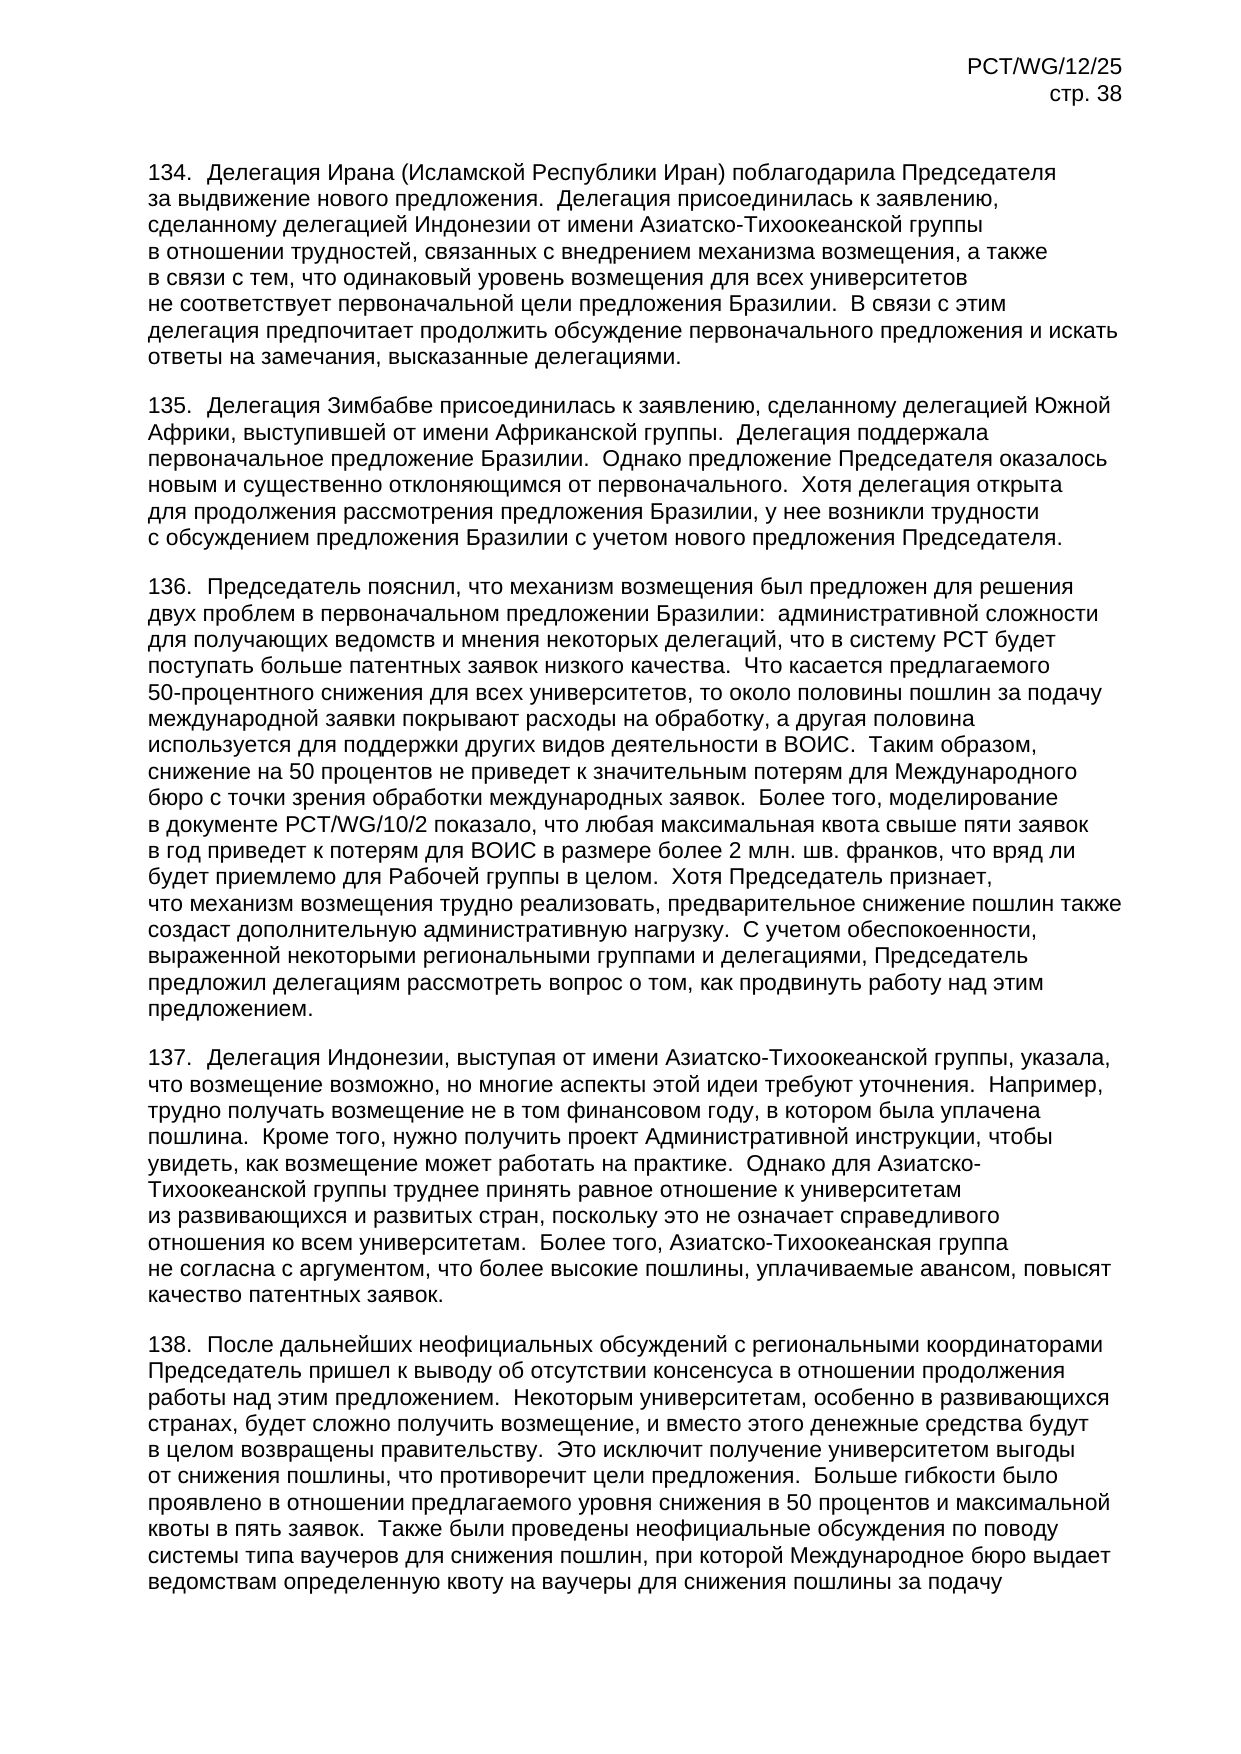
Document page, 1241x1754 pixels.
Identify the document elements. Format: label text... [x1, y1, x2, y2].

text Председатель пояснил, что механизм возмещения был предложен для решения двух проблем в первоначальном предложении Бразилии: административной сложности для получающих ведомств и мнения некоторых делегаций, что в систему PCT будет поступать больше патентных заявок низкого качества. Что касается предлагаемого 50-процентного снижения для всех университетов, то около половины пошлин за подачу международной заявки покрывают расходы на обработку, а другая половина используется для поддержки других видов деятельности в ВОИС. Таким образом, снижение на 50 процентов не приведет к значительным потерям для Международного бюро с точки зрения обработки международных заявок. Более того, моделирование в документе PCT/WG/10/2 показало, что любая максимальная квота свыше пяти заявок в год приведет к потерям для ВОИС в размере более 2 млн. шв. франков, что вряд ли будет приемлемо для Рабочей группы в целом. Хотя Председатель признает, что механизм возмещения трудно реализовать, предварительное снижение пошлин также создаст дополнительную административную нагрузку. С учетом обеспокоенности, выраженной некоторыми региональными группами и делегациями, Председатель предложил делегациям рассмотреть вопрос о том, как продвинуть работу над этим предложением. [148, 573, 1122, 1021]
text Делегация Зимбабве присоединилась к заявлению, сделанному делегацией Южной Африки, выступившей от имени Африканской группы. Делегация поддержала первоначальное предложение Бразилии. Однако предложение Председателя оказалось новым и существенно отклоняющимся от первоначального. Хотя делегация открыта для продолжения рассмотрения предложения Бразилии, у нее возникли трудности с обсуждением предложения Бразилии с учетом нового предложения Председателя. [148, 392, 1122, 550]
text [148, 1331, 1122, 1594]
text Делегация Ирана (Исламской Республики Иран) поблагодарила Председателя за выдвижение нового предложения. Делегация присоединилась к заявлению, сделанному делегацией Индонезии от имени Азиатско-Тихоокеанской группы в отношении трудностей, связанных с внедрением механизма возмещения, а также в связи с тем, что одинаковый уровень возмещения для всех университетов не соответствует первоначальной цели предложения Бразилии. В связи с этим делегация предпочитает продолжить обсуждение первоначального предложения и искать ответы на замечания, высказанные делегациями. [148, 158, 1122, 369]
text Делегация Индонезии, выступая от имени Азиатско-Тихоокеанской группы, указала, что возмещение возможно, но многие аспекты этой идеи требуют уточнения. Например, трудно получать возмещение не в том финансовом году, в котором была уплачена пошлина. Кроме того, нужно получить проект Административной инструкции, чтобы увидеть, как возмещение может работать на практике. Однако для Азиатско-Тихоокеанской группы труднее принять равное отношение к университетам из развивающихся и развитых стран, поскольку это не означает справедливого отношения ко всем университетам. Более того, Азиатско-Тихоокеанская группа не согласна с аргументом, что более высокие пошлины, уплачиваемые авансом, повысят качество патентных заявок. [148, 1044, 1122, 1308]
